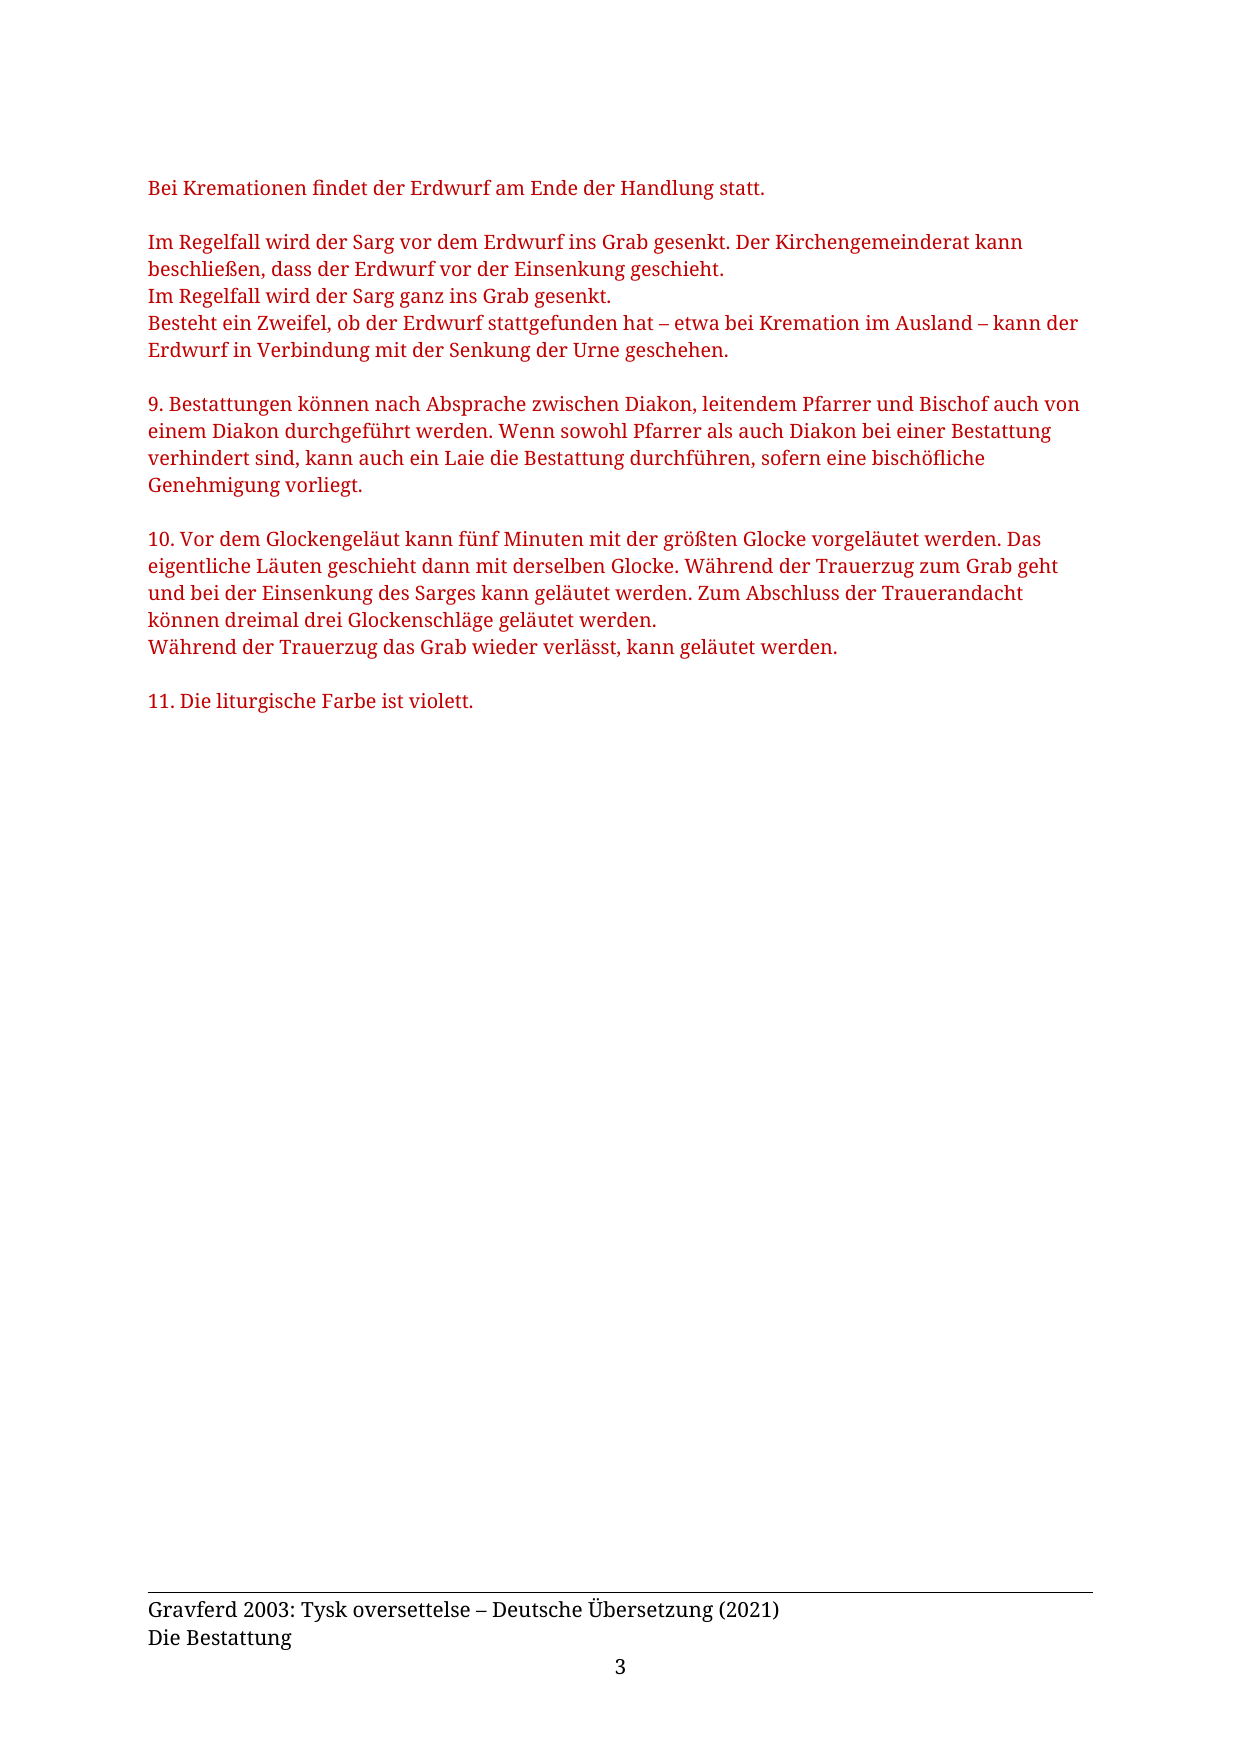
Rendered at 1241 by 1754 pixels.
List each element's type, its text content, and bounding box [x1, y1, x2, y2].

text Bei Kremationen findet der Erdwurf am Ende der Handlung statt. [148, 174, 1093, 202]
text 9. Bestattungen können nach Absprache zwischen Diakon, leitendem Pfarrer und Bischof auch von einem Diakon durchgeführt werden. Wenn sowohl Pfarrer als auch Diakon bei einer Bestattung verhindert sind, kann auch ein Laie die Bestattung durchführen, sofern eine bischöfliche Genehmigung vorliegt. [148, 390, 1093, 498]
text 11. Die liturgische Farbe ist violett. [148, 687, 1093, 714]
text Im Regelfall wird der Sarg vor dem Erdwurf ins Grab gesenkt. Der Kirchengemeinderat kann beschließen, dass der Erdwurf vor der Einsenkung geschieht. [148, 228, 1093, 282]
text Besteht ein Zweifel, ob der Erdwurf stattgefunden hat – etwa bei Kremation im Ausland – kann der Erdwurf in Verbindung mit der Senkung der Urne geschehen. [148, 309, 1093, 363]
text Während der Trauerzug das Grab wieder verlässt, kann geläutet werden. [148, 633, 1093, 660]
text Im Regelfall wird der Sarg ganz ins Grab gesenkt. [148, 282, 1093, 309]
text 10. Vor dem Glockengeläut kann fünf Minuten mit der größten Glocke vorgeläutet werden. Das eigentliche Läuten geschieht dann mit derselben Glocke. Während der Trauerzug zum Grab geht und bei der Einsenkung des Sarges kann geläutet werden. Zum Abschluss der Trauerandacht können dreimal drei Glockenschläge geläutet werden. [148, 525, 1093, 633]
